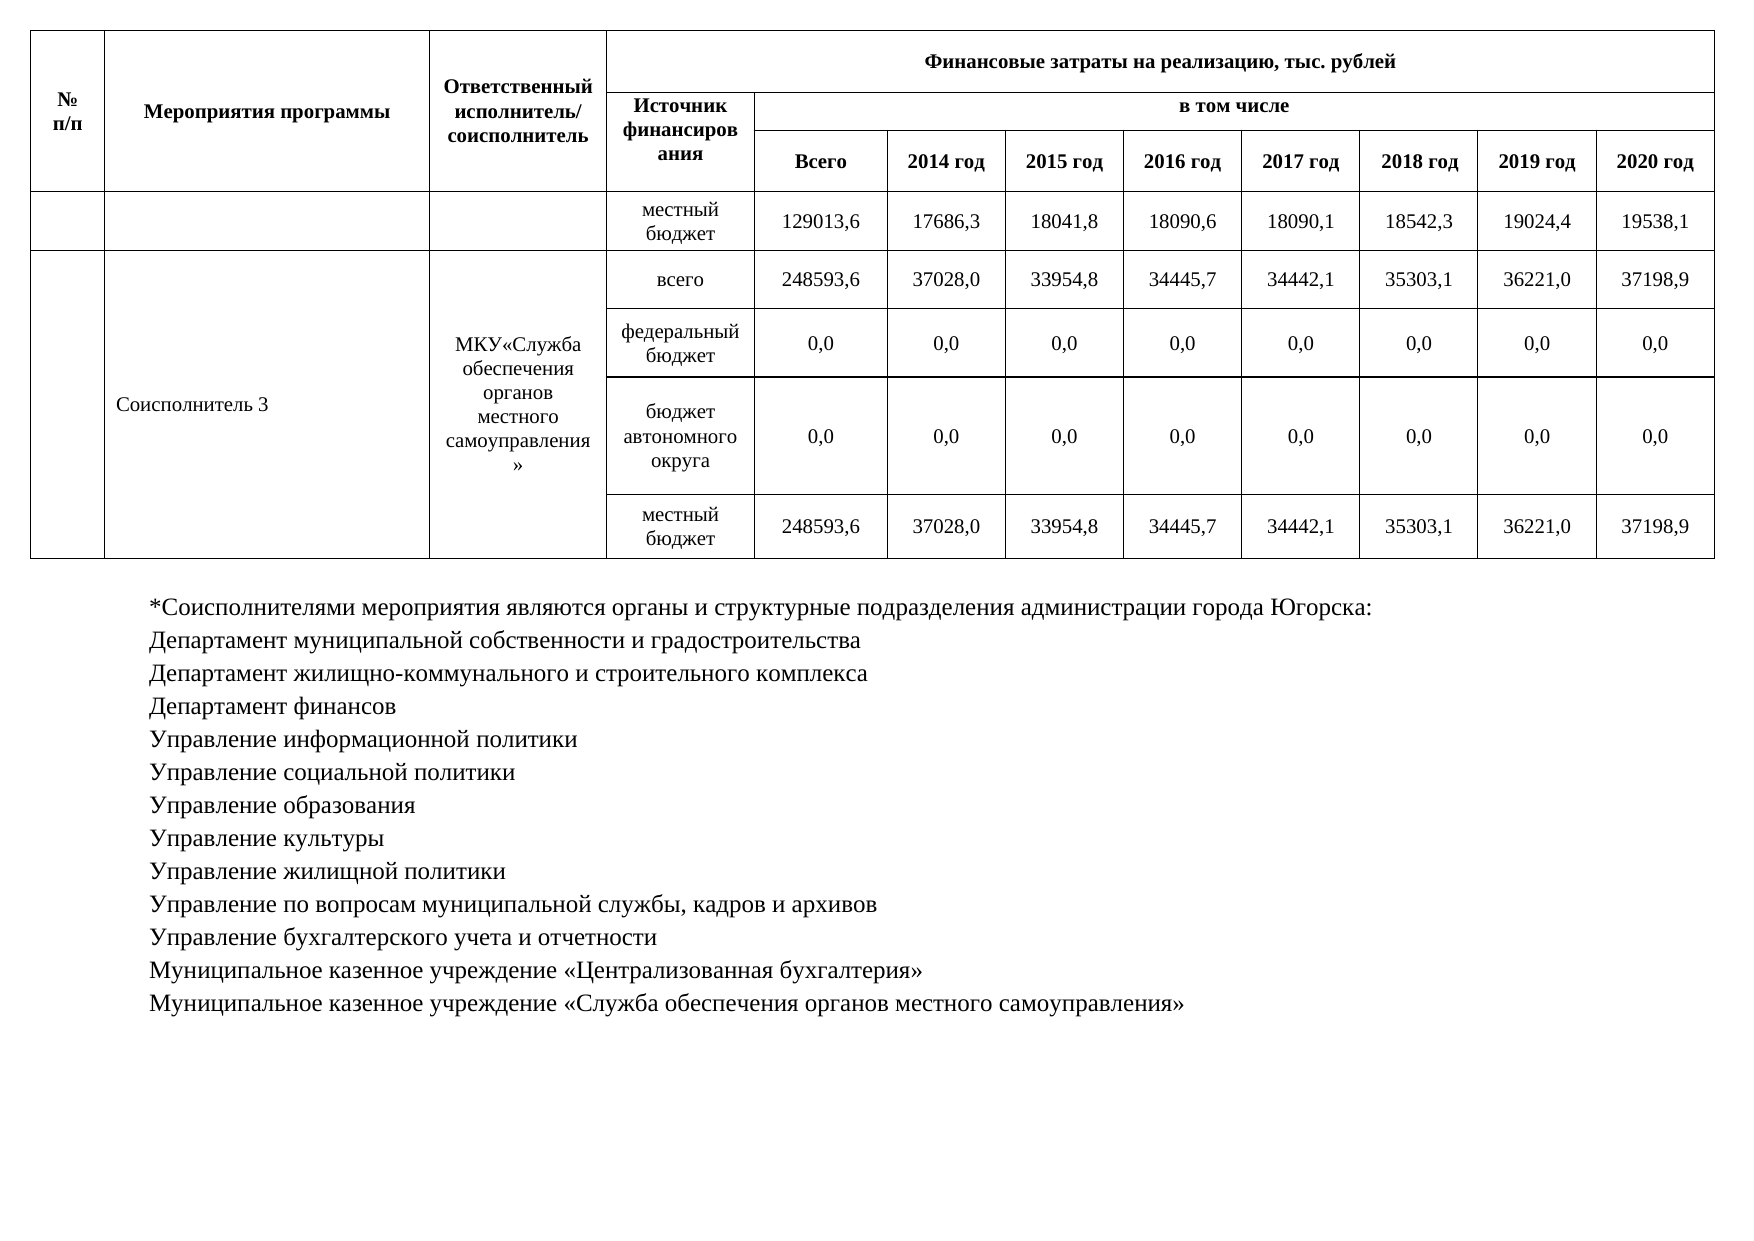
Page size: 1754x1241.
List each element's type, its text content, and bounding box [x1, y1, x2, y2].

table_cell 248593,6 [755, 251, 887, 308]
text Управление жилищной политики [75, 856, 1679, 885]
table_cell Соисполнитель 3 [105, 251, 429, 558]
table_cell всего [607, 251, 754, 308]
table_cell 35303,1 [1360, 495, 1477, 558]
table_cell 33954,8 [1006, 251, 1123, 308]
table_cell [31, 251, 104, 558]
table_cell 0,0 [1597, 309, 1714, 376]
table_cell 2017 год [1242, 131, 1359, 191]
table_cell местный бюджет [607, 495, 754, 558]
text Управление информационной политики [75, 724, 1679, 753]
text Муниципальное казенное учреждение «Централизованная бухгалтерия» [75, 955, 1679, 984]
table_cell 129013,6 [755, 192, 887, 250]
table_header № п/п [31, 31, 104, 191]
table_cell 0,0 [1360, 309, 1477, 376]
table_cell 35303,1 [1360, 251, 1477, 308]
text Управление бухгалтерского учета и отчетности [75, 922, 1679, 951]
table_cell бюджет автономного округа [607, 378, 754, 494]
table_cell Всего [755, 131, 887, 191]
table_cell МКУ«Служба обеспечения органов местного самоуправления» [430, 251, 606, 558]
table_cell 36221,0 [1478, 251, 1596, 308]
table_cell 19024,4 [1478, 192, 1596, 250]
table_cell 18090,6 [1124, 192, 1241, 250]
table_cell 2020 год [1597, 131, 1714, 191]
table_cell 2014 год [888, 131, 1005, 191]
table_cell 0,0 [1124, 309, 1241, 376]
table_cell 37198,9 [1597, 251, 1714, 308]
table_cell 37028,0 [888, 251, 1005, 308]
table_cell 0,0 [1006, 309, 1123, 376]
table_cell 34445,7 [1124, 251, 1241, 308]
table_header Финансовые затраты на реализацию, тыс. рублей [607, 31, 1714, 92]
table_cell 18542,3 [1360, 192, 1477, 250]
text Управление социальной политики [75, 757, 1679, 786]
table_cell 2016 год [1124, 131, 1241, 191]
table_cell 37198,9 [1597, 495, 1714, 558]
table_cell 37028,0 [888, 495, 1005, 558]
table_cell в том числе [755, 93, 1714, 129]
table_cell 2018 год [1360, 131, 1477, 191]
table_cell федеральный бюджет [607, 309, 754, 376]
text Департамент муниципальной собственности и градостроительства [75, 625, 1679, 653]
table_cell 34442,1 [1242, 251, 1359, 308]
text Управление образования [75, 790, 1679, 819]
table_cell 0,0 [888, 309, 1005, 376]
table_header Мероприятия программы [105, 31, 429, 191]
table_cell 0,0 [1124, 378, 1241, 494]
table_cell 0,0 [1478, 309, 1596, 376]
text Департамент финансов [75, 691, 1679, 719]
table_cell 0,0 [1006, 378, 1123, 494]
table_cell 0,0 [755, 309, 887, 376]
table_cell 0,0 [888, 378, 1005, 494]
table_cell 18090,1 [1242, 192, 1359, 250]
table_cell 2019 год [1478, 131, 1596, 191]
text Управление по вопросам муниципальной службы, кадров и архивов [75, 889, 1679, 918]
table_cell 34445,7 [1124, 495, 1241, 558]
table_cell местный бюджет [607, 192, 754, 250]
table_cell 0,0 [1242, 309, 1359, 376]
table_cell 248593,6 [755, 495, 887, 558]
table_cell 0,0 [755, 378, 887, 494]
table_cell 34442,1 [1242, 495, 1359, 558]
table_cell 36221,0 [1478, 495, 1596, 558]
text Муниципальное казенное учреждение «Служба обеспечения органов местного самоуправления» [75, 988, 1679, 1017]
text Департамент жилищно-коммунального и строительного комплекса [75, 658, 1679, 687]
table_cell 0,0 [1478, 378, 1596, 494]
text Управление культуры [75, 823, 1679, 852]
table_header Ответственный исполнитель/ соисполнитель [430, 31, 606, 191]
table_cell 17686,3 [888, 192, 1005, 250]
table_cell 18041,8 [1006, 192, 1123, 250]
table_cell 33954,8 [1006, 495, 1123, 558]
table_cell 0,0 [1242, 378, 1359, 494]
text *Соисполнителями мероприятия являются органы и структурные подразделения администрации города Югорска: [75, 592, 1679, 621]
table_cell Источник финансирования [607, 93, 754, 191]
table_cell 0,0 [1360, 378, 1477, 494]
table_cell 19538,1 [1597, 192, 1714, 250]
table_cell 0,0 [1597, 378, 1714, 494]
table_cell 2015 год [1006, 131, 1123, 191]
